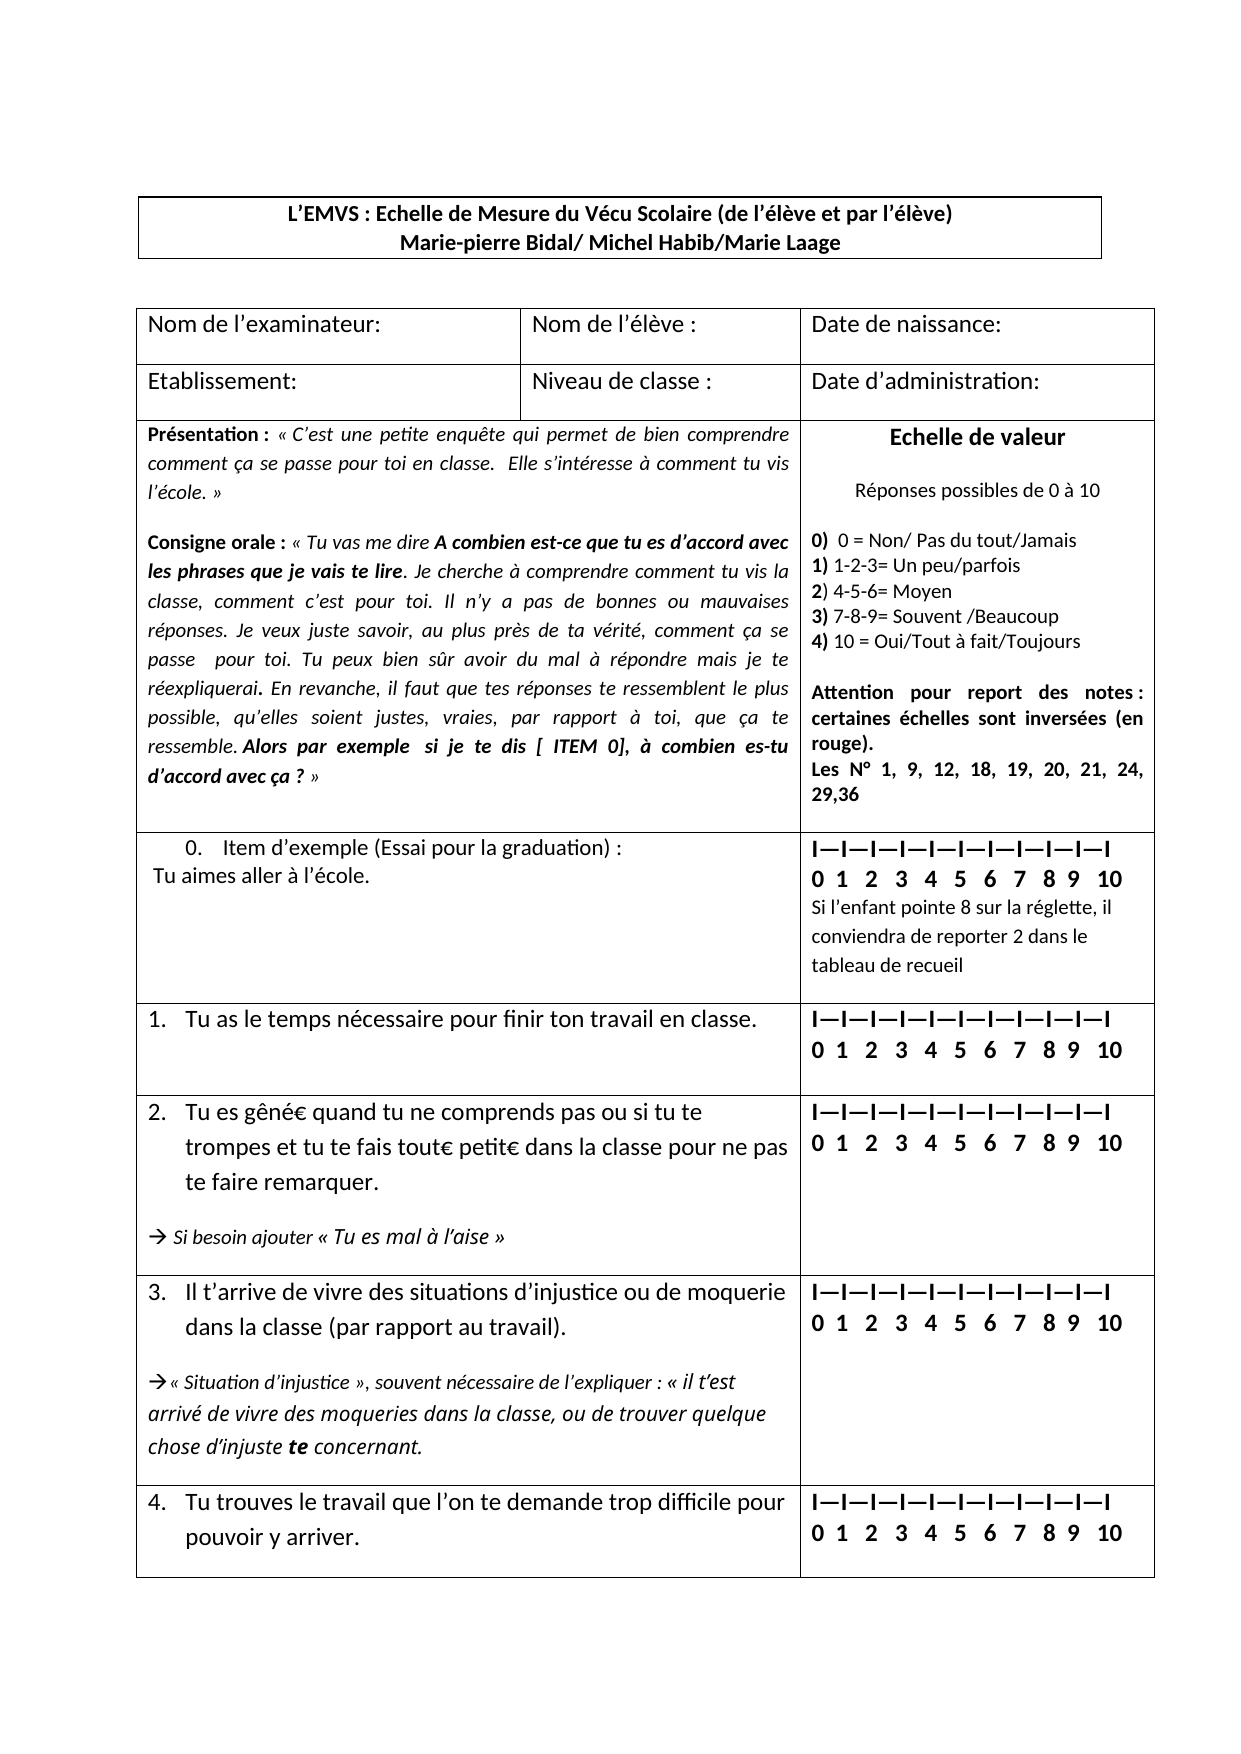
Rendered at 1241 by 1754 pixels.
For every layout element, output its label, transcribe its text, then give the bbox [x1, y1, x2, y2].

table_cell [801, 1486, 1154, 1577]
table_header Nom de l’examinateur: [137, 309, 520, 364]
table_cell I—I—I—I—I—I—I—I—I—I—I 0 1 2 3 4 5 6 7 8 9 10 Si l’enfant pointe 8 sur la réglette, il conviendra de reporter 2 dans le tableau de recueil [801, 833, 1154, 1002]
table_cell Etablissement: [137, 365, 520, 420]
table_cell Date d’administration: [801, 365, 1154, 420]
text Marie-pierre Bidal/ Michel Habib/Marie Laage [139, 224, 1101, 258]
table_cell Tu trouves le travail que l’on te demande trop difficile pour pouvoir y arriver. [137, 1486, 800, 1577]
table_cell I—I—I—I—I—I—I—I—I—I—I 0 1 2 3 4 5 6 7 8 9 10 [801, 1096, 1154, 1275]
table_cell Tu es gêné€ quand tu ne comprends pas ou si tu te trompes et tu te fais tout€ petit€ dans la classe pour ne pas te faire remarquer. Si besoin ajouter « Tu es mal à l’aise » [137, 1096, 800, 1275]
table_header Date de naissance: [801, 309, 1154, 364]
text L’EMVS : Echelle de Mesure du Vécu Scolaire (de l’élève et par l’élève) [139, 198, 1101, 224]
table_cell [801, 1276, 1154, 1485]
table_cell Item d’exemple (Essai pour la graduation) : Tu aimes aller à l’école. [137, 833, 800, 1002]
table_header Nom de l’élève : [521, 309, 800, 364]
table_cell Echelle de valeur Réponses possibles de 0 à 10 0) 0 = Non/ Pas du tout/Jamais 1) 1-2-3= Un peu/parfois 2) 4-5-6= Moyen 3) 7-8-9= Souvent /Beaucoup 4) 10 = Oui/Tout à fait/Toujours Attention pour report des notes : certaines échelles sont inversées (en rouge). Les N° 1, 9, 12, 18, 19, 20, 21, 24, 29,36 [801, 421, 1154, 832]
table_cell Niveau de classe : [521, 365, 800, 420]
table_cell I—I—I—I—I—I—I—I—I—I—I 0 1 2 3 4 5 6 7 8 9 10 [801, 1004, 1154, 1095]
table_cell Tu as le temps nécessaire pour finir ton travail en classe. [137, 1004, 800, 1095]
table_cell Présentation : « C’est une petite enquête qui permet de bien comprendre comment ça se passe pour toi en classe. Elle s’intéresse à comment tu vis l’école. » Consigne orale : « Tu vas me dire A combien est-ce que tu es d’accord avec les phrases que je vais te lire. Je cherche à comprendre comment tu vis la classe, comment c’est pour toi. Il n’y a pas de bonnes ou mauvaises réponses. Je veux juste savoir, au plus près de ta vérité, comment ça se passe pour toi. Tu peux bien sûr avoir du mal à répondre mais je te réexpliquerai. En revanche, il faut que tes réponses te ressemblent le plus possible, qu’elles soient justes, vraies, par rapport à toi, que ça te ressemble. Alors par exemple si je te dis [ ITEM 0], à combien es-tu d’accord avec ça ? » [137, 421, 800, 832]
table_cell Il t’arrive de vivre des situations d’injustice ou de moquerie dans la classe (par rapport au travail). « Situation d’injustice », souvent nécessaire de l’expliquer : « il t’est arrivé de vivre des moqueries dans la classe, ou de trouver quelque chose d’injuste te concernant. [137, 1276, 800, 1485]
